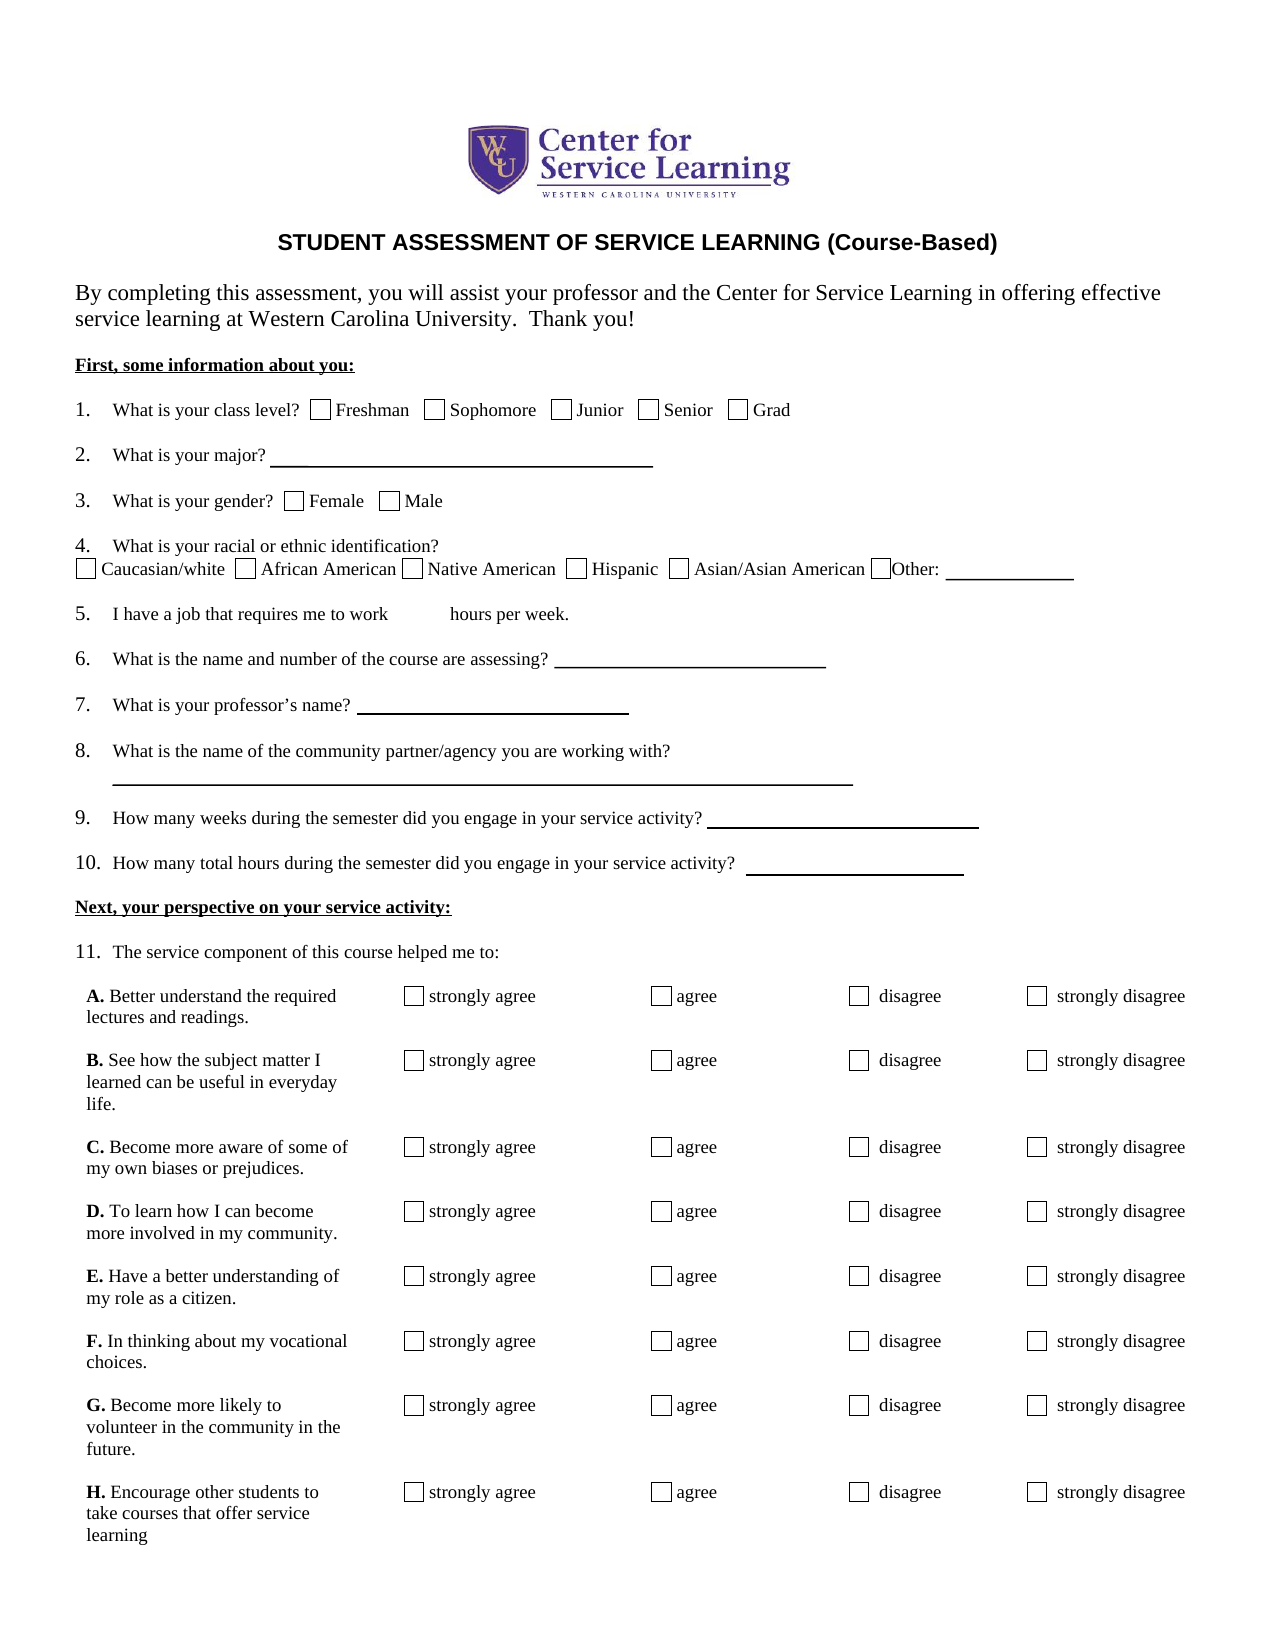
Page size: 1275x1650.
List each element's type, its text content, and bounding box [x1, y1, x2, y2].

table_cell C. Become more aware of some of my own biases or prejudices. [75, 1136, 360, 1200]
list What is your class level? Freshman Sophomore Junior Senior Grad [75, 397, 1200, 421]
table_header strongly disagree [1000, 985, 1211, 1049]
table_cell B. See how the subject matter I learned can be useful in everyday life. [75, 1049, 360, 1136]
table_cell strongly disagree [1000, 1265, 1211, 1330]
table_cell disagree [789, 1049, 1000, 1136]
table_cell disagree [789, 1394, 1000, 1481]
list What is your professor’s name? [75, 692, 1200, 716]
table_cell strongly agree [360, 1265, 578, 1330]
list I have a job that requires me to work hours per week. [75, 601, 1200, 625]
table_header A. Better understand the required lectures and readings. [75, 985, 360, 1049]
list What is your gender? Female Male [75, 488, 1200, 512]
table_cell strongly agree [360, 1394, 578, 1481]
text Caucasian/white African American Native American Hispanic Asian/Asian American Other: [75, 557, 1200, 579]
table_cell strongly agree [360, 1136, 578, 1200]
text By completing this assessment, you will assist your professor and the Center for Service Learning in offering effective service learning at Western Carolina University. Thank you! [75, 279, 1200, 332]
table_cell agree [578, 1394, 789, 1481]
table_cell strongly disagree [1000, 1200, 1211, 1265]
list The service component of this course helped me to: [75, 939, 1200, 963]
table_cell F. In thinking about my vocational choices. [75, 1330, 360, 1394]
table_cell disagree [789, 1265, 1000, 1330]
table_cell strongly disagree [1000, 1049, 1211, 1136]
list What is your major? [75, 442, 1200, 466]
table_cell strongly disagree [1000, 1136, 1211, 1200]
list How many total hours during the semester did you engage in your service activity? [75, 850, 1200, 874]
table_cell strongly disagree [1000, 1394, 1211, 1481]
table_header strongly agree [360, 985, 578, 1049]
list What is your racial or ethnic identification? [75, 533, 1200, 557]
list What is the name of the community partner/agency you are working with? [75, 737, 1200, 762]
table_cell H. Encourage other students to take courses that offer service learning [75, 1481, 360, 1545]
table_cell strongly disagree [1000, 1481, 1211, 1545]
table_cell agree [578, 1136, 789, 1200]
table_cell agree [578, 1200, 789, 1265]
table_cell G. Become more likely to volunteer in the community in the future. [75, 1394, 360, 1481]
table_cell disagree [789, 1200, 1000, 1265]
text First, some information about you: [75, 353, 1200, 375]
list How many weeks during the semester did you engage in your service activity? [75, 805, 1200, 829]
table_cell strongly disagree [1000, 1330, 1211, 1394]
table_cell agree [578, 1265, 789, 1330]
list What is the name and number of the course are assessing? [75, 646, 1200, 670]
table_cell agree [578, 1481, 789, 1545]
table_cell strongly agree [360, 1049, 578, 1136]
table_cell D. To learn how I can become more involved in my community. [75, 1200, 360, 1265]
table_cell strongly agree [360, 1200, 578, 1265]
table_cell strongly agree [360, 1330, 578, 1394]
table_header agree [578, 985, 789, 1049]
table_cell E. Have a better understanding of my role as a citizen. [75, 1265, 360, 1330]
table_cell disagree [789, 1330, 1000, 1394]
picture [447, 103, 828, 229]
table_cell disagree [789, 1136, 1000, 1200]
text Next, your perspective on your service activity: [75, 896, 1200, 917]
table_cell agree [578, 1330, 789, 1394]
table_cell strongly agree [360, 1481, 578, 1545]
text STUDENT ASSESSMENT OF SERVICE LEARNING (Course-Based) [75, 229, 1200, 255]
table_cell disagree [789, 1481, 1000, 1545]
table_header disagree [789, 985, 1000, 1049]
table_cell agree [578, 1049, 789, 1136]
